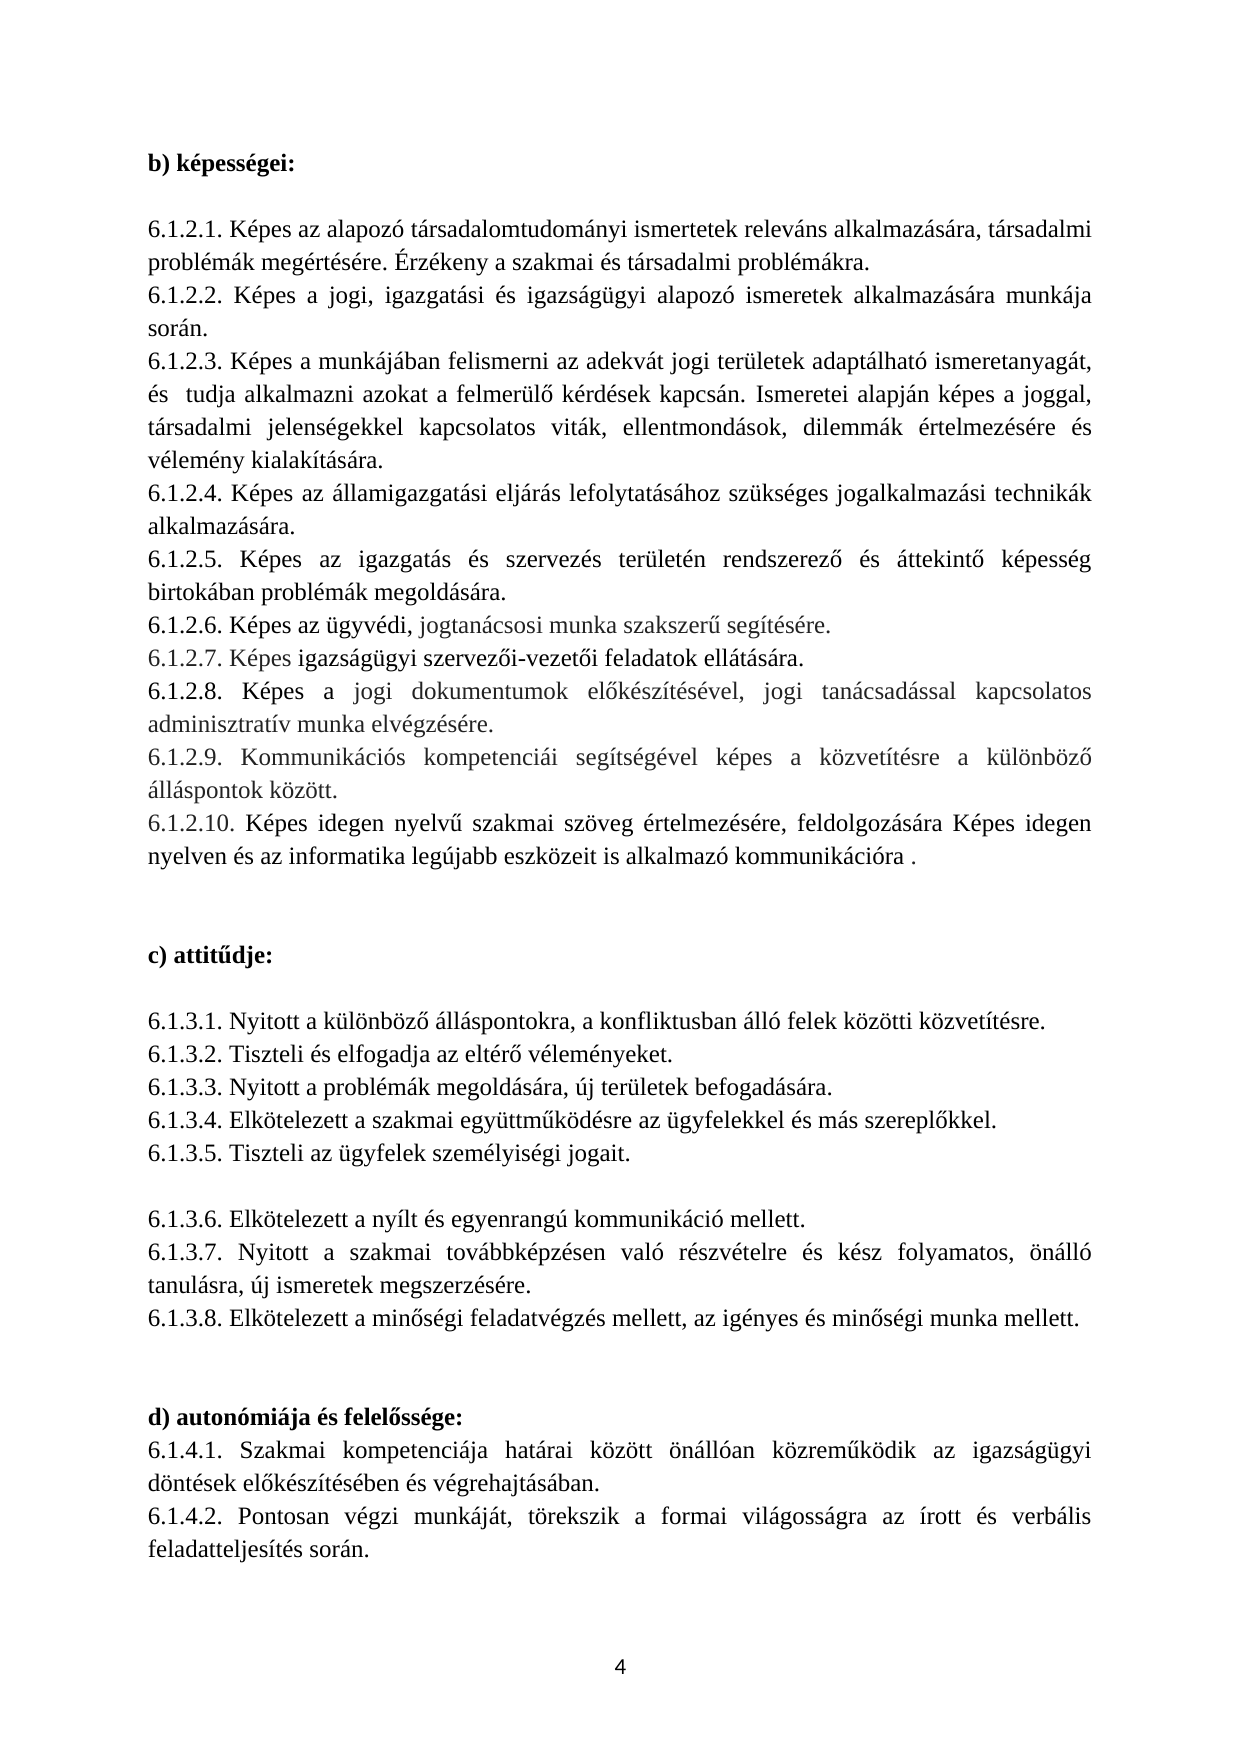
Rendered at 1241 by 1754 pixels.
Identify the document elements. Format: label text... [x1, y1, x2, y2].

text 6.1.4.2. Pontosan végzi munkáját, törekszik a formai világosságra az írott és verbális feladatteljesítés során. [148, 1501, 1093, 1563]
text 6.1.2.8. Képes a jogi dokumentumok előkészítésével, jogi tanácsadással kapcsolatos adminisztratív munka elvégzésére. [148, 676, 1093, 738]
text 6.1.2.2. Képes a jogi, igazgatási és igazságügyi alapozó ismeretek alkalmazására munkája során. [148, 280, 1093, 341]
text 6.1.2.10. Képes idegen nyelvű szakmai szöveg értelmezésére, feldolgozására Képes idegen nyelven és az informatika legújabb eszközeit is alkalmazó kommunikációra . [148, 808, 1093, 870]
text 6.1.2.4. Képes az államigazgatási eljárás lefolytatásához szükséges jogalkalmazási technikák alkalmazására. [148, 478, 1093, 539]
text 6.1.2.6. Képes az ügyvédi, jogtanácsosi munka szakszerű segítésére. [148, 610, 1093, 639]
text 6.1.3.8. Elkötelezett a minőségi feladatvégzés mellett, az igényes és minőségi munka mellett. [148, 1303, 1093, 1332]
text d) autonómiája és felelőssége: [148, 1402, 1093, 1431]
text 6.1.3.5. Tiszteli az ügyfelek személyiségi jogait. [148, 1138, 1093, 1167]
text 6.1.3.6. Elkötelezett a nyílt és egyenrangú kommunikáció mellett. [148, 1204, 1093, 1233]
text 6.1.3.4. Elkötelezett a szakmai együttműködésre az ügyfelekkel és más szereplőkkel. [148, 1105, 1093, 1134]
text b) képességei: [148, 148, 1093, 176]
text 6.1.3.3. Nyitott a problémák megoldására, új területek befogadására. [148, 1072, 1093, 1101]
text 6.1.2.3. Képes a munkájában felismerni az adekvát jogi területek adaptálható ismeretanyagát, és tudja alkalmazni azokat a felmerülő kérdések kapcsán. Ismeretei alapján képes a joggal, társadalmi jelenségekkel kapcsolatos viták, ellentmondások, dilemmák értelmezésére és vélemény kialakítására. [148, 346, 1093, 473]
text 6.1.3.1. Nyitott a különböző álláspontokra, a konfliktusban álló felek közötti közvetítésre. [148, 1006, 1093, 1035]
text 6.1.2.1. Képes az alapozó társadalomtudományi ismertetek releváns alkalmazására, társadalmi problémák megértésére. Érzékeny a szakmai és társadalmi problémákra. [148, 214, 1093, 275]
text 6.1.3.7. Nyitott a szakmai továbbképzésen való részvételre és kész folyamatos, önálló tanulásra, új ismeretek megszerzésére. [148, 1237, 1093, 1299]
text 6.1.2.9. Kommunikációs kompetenciái segítségével képes a közvetítésre a különböző álláspontok között. [148, 742, 1093, 804]
text 6.1.4.1. Szakmai kompetenciája határai között önállóan közreműködik az igazságügyi döntések előkészítésében és végrehajtásában. [148, 1435, 1093, 1497]
text 6.1.2.7. Képes igazságügyi szervezői-vezetői feladatok ellátására. [148, 643, 1093, 672]
text 6.1.3.2. Tiszteli és elfogadja az eltérő véleményeket. [148, 1039, 1093, 1068]
text 6.1.2.5. Képes az igazgatás és szervezés területén rendszerező és áttekintő képesség birtokában problémák megoldására. [148, 544, 1093, 606]
text c) attitűdje: [148, 940, 1093, 969]
